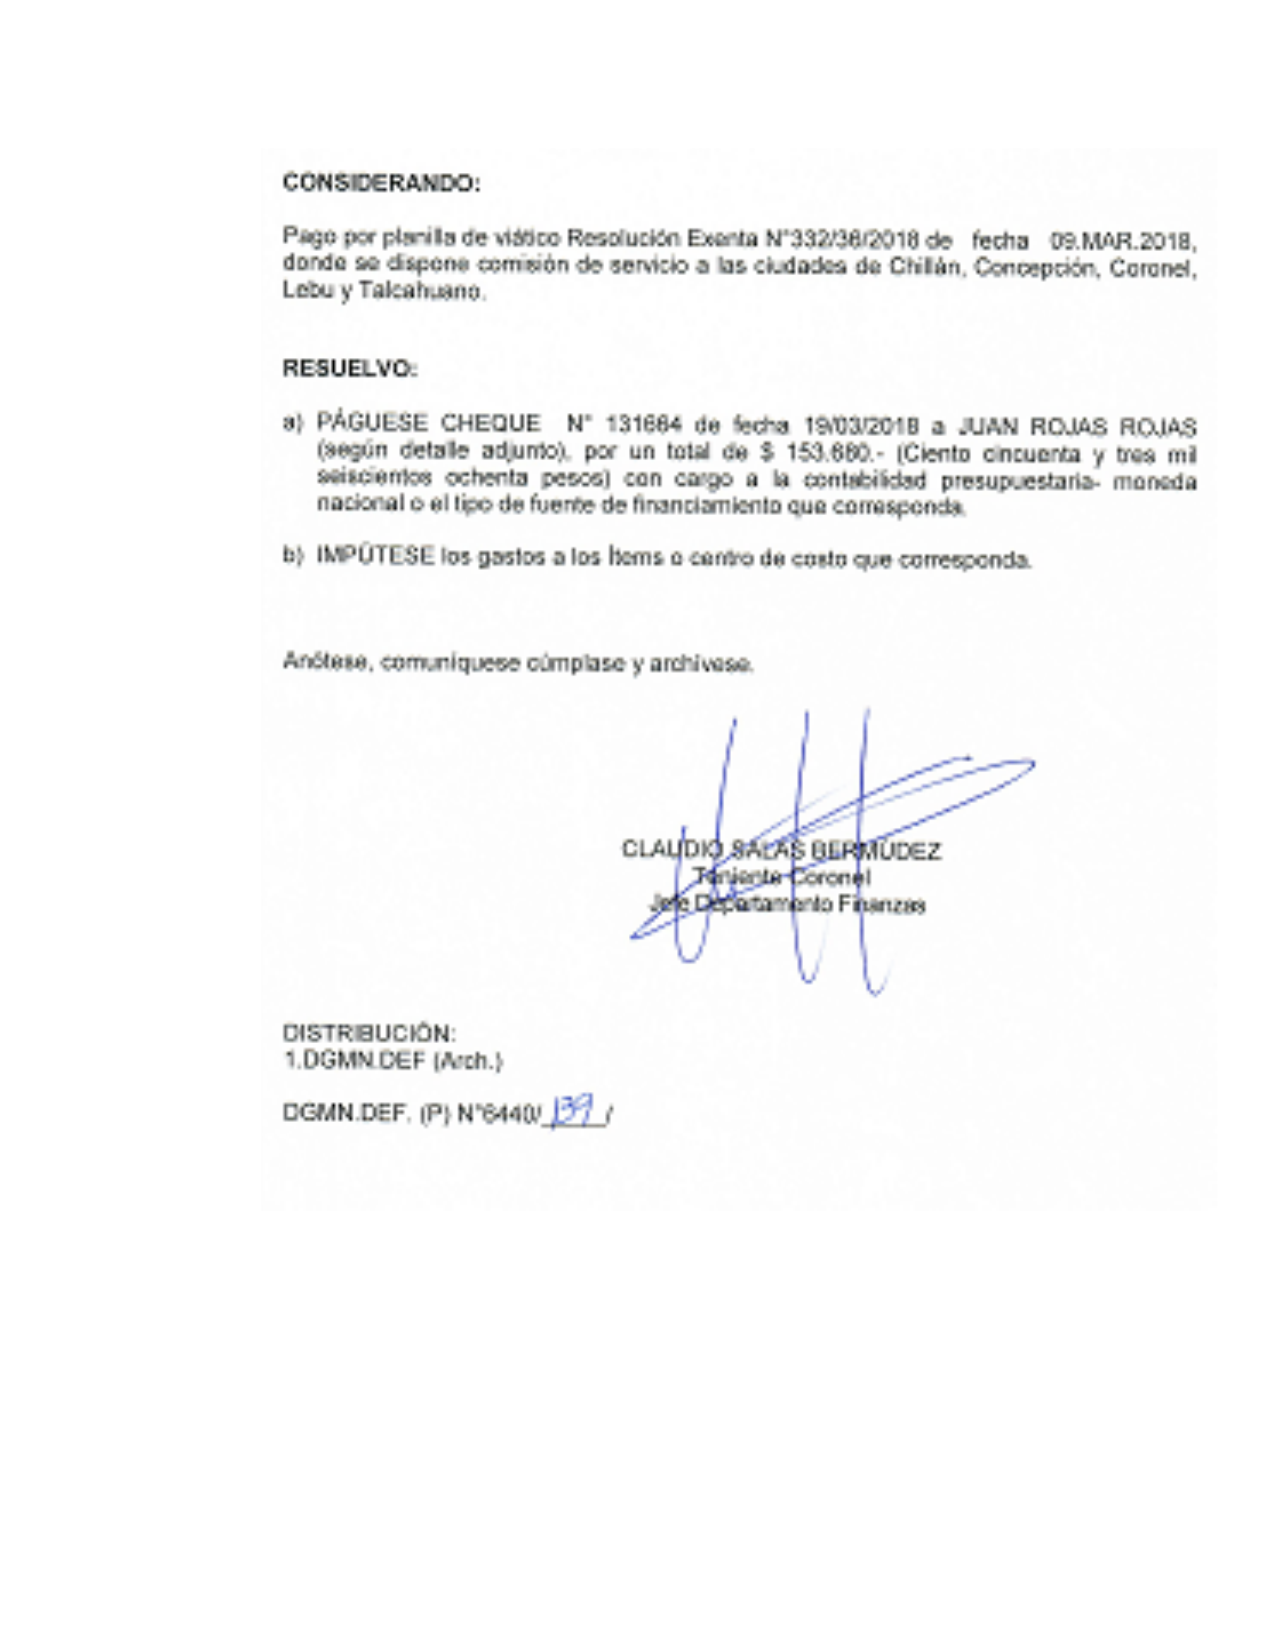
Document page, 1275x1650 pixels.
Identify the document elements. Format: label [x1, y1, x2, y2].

picture [261, 148, 1218, 1211]
